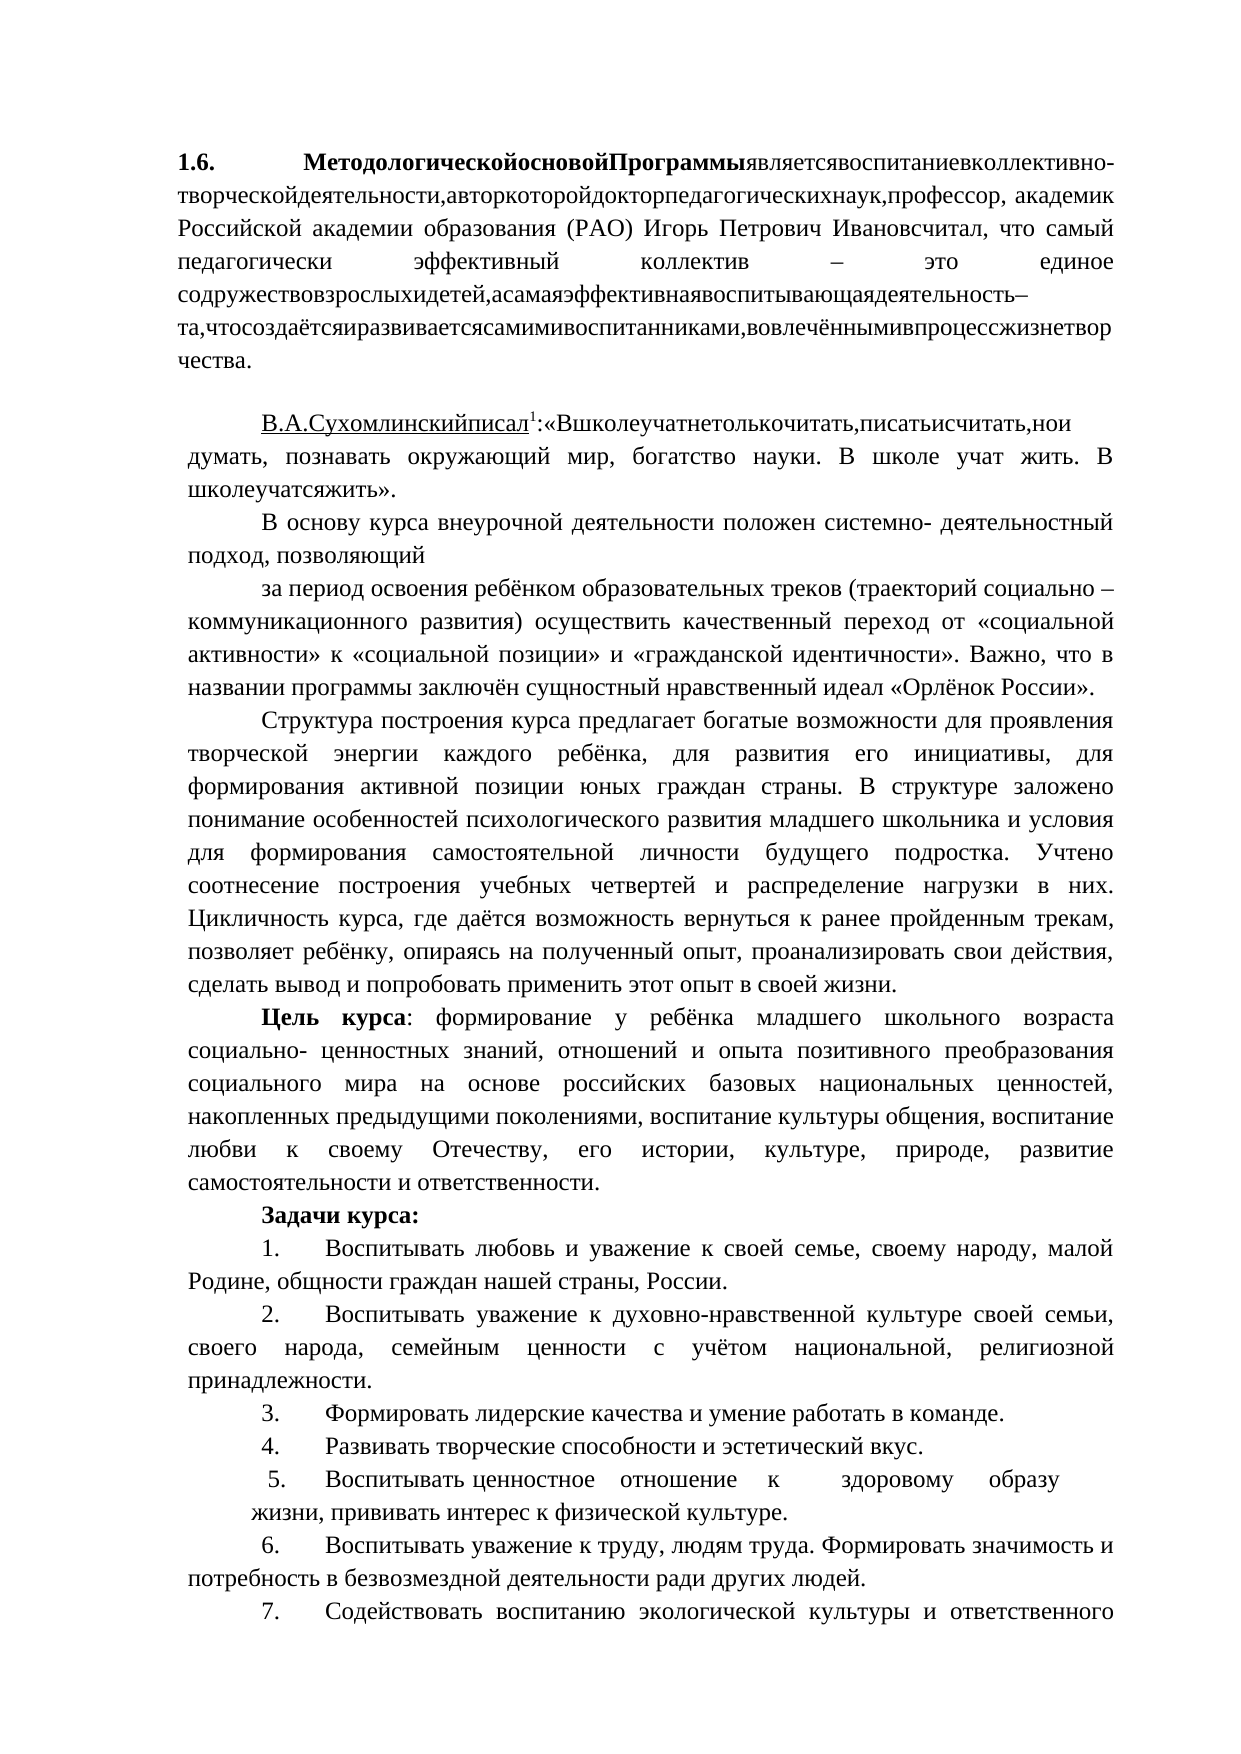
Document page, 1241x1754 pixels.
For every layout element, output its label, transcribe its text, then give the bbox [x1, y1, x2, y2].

text В.А.Сухомлинскийписал1:«Вшколеучатнетолькочитать,писатьисчитать,нои думать, познавать окружающий мир, богатство науки. В школе учат жить. В школеучатсяжить». [188, 408, 1114, 502]
text В основу курса внеурочной деятельности положен системно- деятельностный подход, позволяющий [188, 507, 1114, 568]
text 3. Формировать лидерские качества и умение работать в команде. [188, 1398, 1114, 1427]
text 5. Воспитывать ценностное отношение к здоровому образу жизни, прививать интерес к физической культуре. [188, 1464, 1114, 1526]
text 4. Развивать творческие способности и эстетический вкус. [188, 1431, 1114, 1460]
text 2. Воспитывать уважение к духовно-нравственной культуре своей семьи, своего народа, семейным ценности с учётом национальной, религиозной принадлежности. [188, 1299, 1114, 1394]
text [188, 1596, 1114, 1625]
text Структура построения курса предлагает богатые возможности для проявления творческой энергии каждого ребёнка, для развития его инициативы, для формирования активной позиции юных граждан страны. В структуре заложено понимание особенностей психологического развития младшего школьника и условия для формирования самостоятельной личности будущего подростка. Учтено соотнесение построения учебных четвертей и распределение нагрузки в них. Цикличность курса, где даётся возможность вернуться к ранее пройденным трекам, позволяет ребёнку, опираясь на полученный опыт, проанализировать свои действия, сделать вывод и попробовать применить этот опыт в своей жизни. [188, 705, 1114, 998]
text 6. Воспитывать уважение к труду, людям труда. Формировать значимость и потребность в безвозмездной деятельности ради других людей. [188, 1530, 1114, 1592]
text Задачи курса: [188, 1200, 1114, 1229]
text 1.6. МетодологическойосновойПрограммыявляетсявоспитаниевколлективно-творческойдеятельности,авторкоторойдокторпедагогическихнаук,профессор, академик Российской академии образования (РАО) Игорь Петрович Ивановсчитал, что самый педагогически эффективный коллектив – это единое содружествовзрослыхидетей,асамаяэффективнаявоспитывающаядеятельность–та,чтосоздаётсяиразвиваетсясамимивоспитанниками,вовлечённымивпроцессжизнетворчества. [177, 147, 1114, 374]
text Цель курса: формирование у ребёнка младшего школьного возраста социально- ценностных знаний, отношений и опыта позитивного преобразования социального мира на основе российских базовых национальных ценностей, накопленных предыдущими поколениями, воспитание культуры общения, воспитание любви к своему Отечеству, его истории, культуре, природе, развитие самостоятельности и ответственности. [188, 1002, 1114, 1196]
text 1. Воспитывать любовь и уважение к своей семье, своему народу, малой Родине, общности граждан нашей страны, России. [188, 1233, 1114, 1295]
text за период освоения ребёнком образовательных треков (траекторий социально – коммуникационного развития) осуществить качественный переход от «социальной активности» к «социальной позиции» и «гражданской идентичности». Важно, что в названии программы заключён сущностный нравственный идеал «Орлёнок России». [188, 573, 1114, 701]
